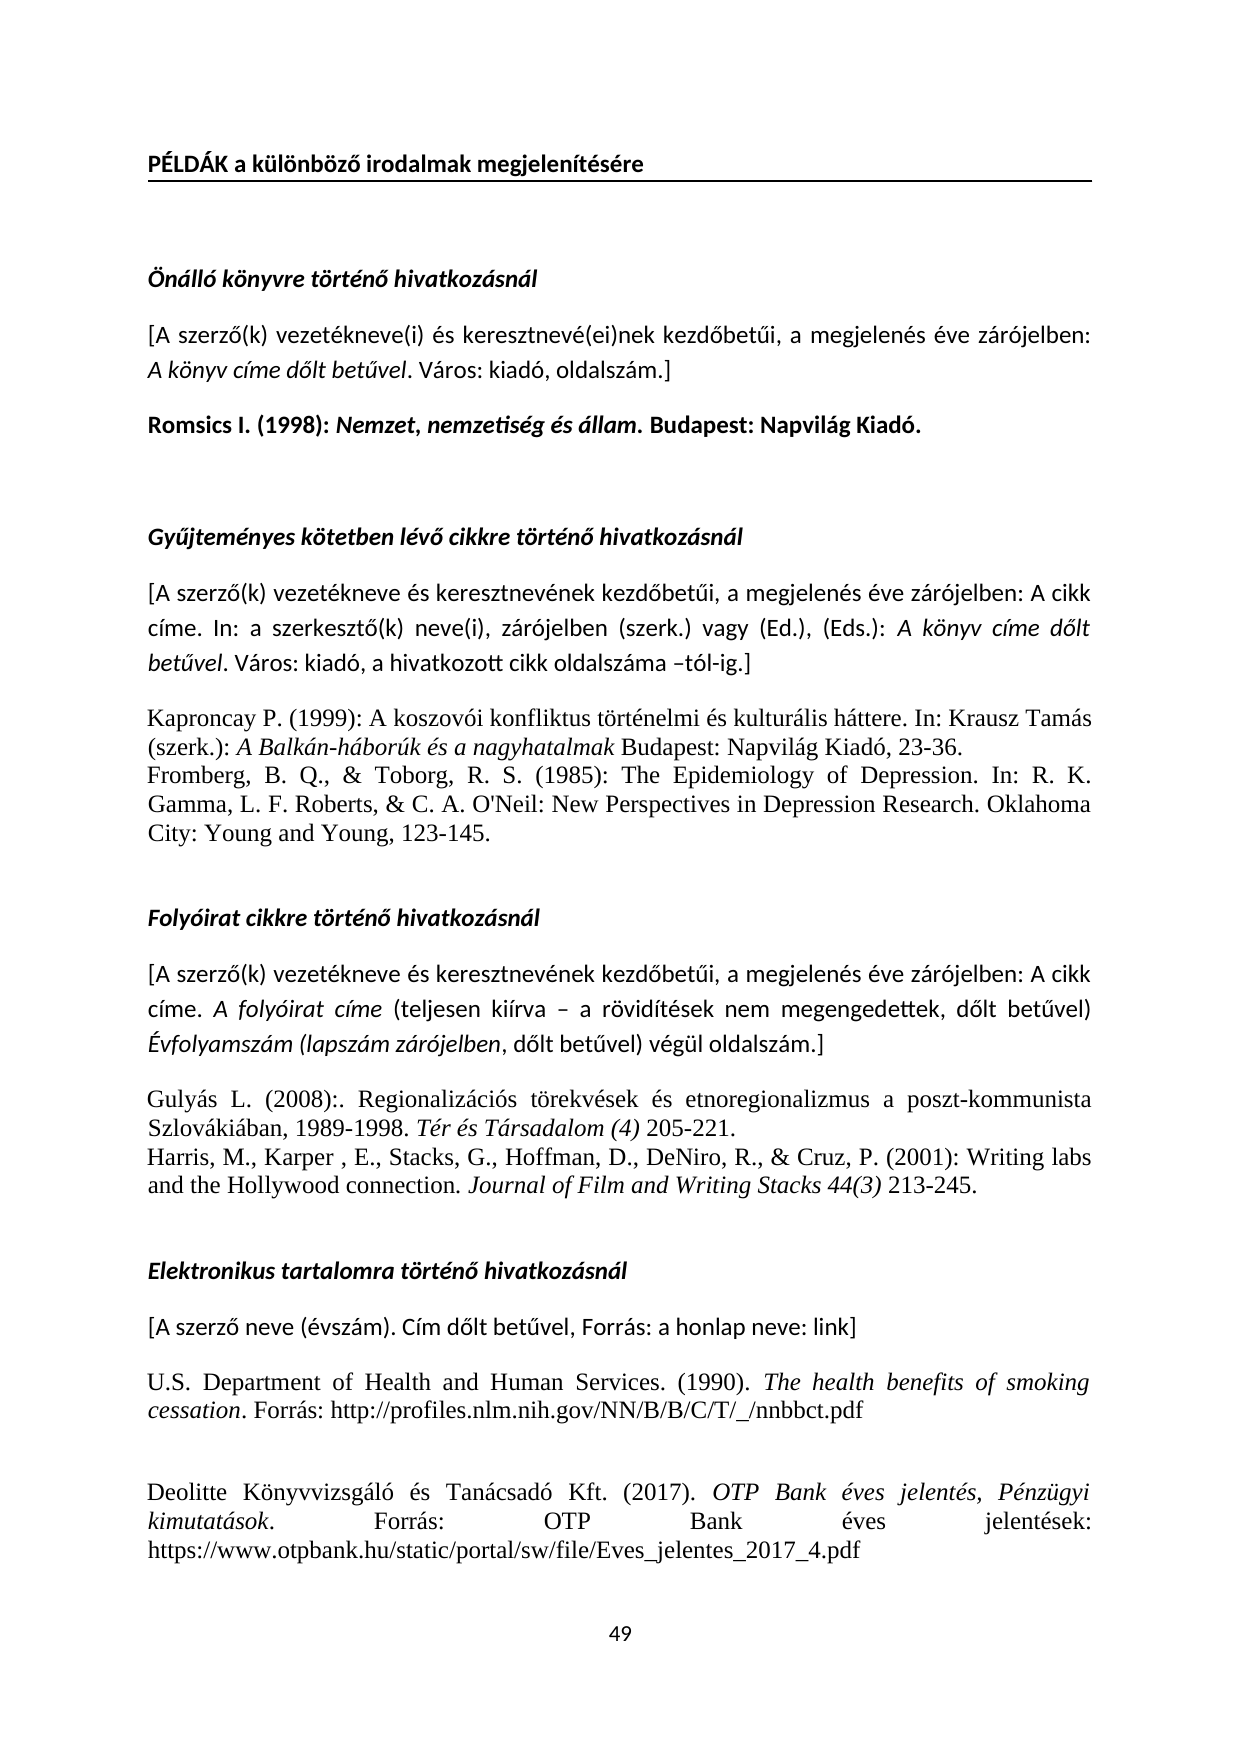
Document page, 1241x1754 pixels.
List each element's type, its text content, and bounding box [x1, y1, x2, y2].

text Harris, M., Karper , E., Stacks, G., Hoffman, D., DeNiro, R., & Cruz, P. (2001): Writing labs and the Hollywood connection. Journal of Film and Writing Stacks 44(3) 213-245. [147, 1142, 1092, 1199]
text [A szerző neve (évszám). Cím dőlt betűvel, Forrás: a honlap neve: link] [148, 1311, 1092, 1341]
text [A szerző(k) vezetékneve és keresztnevének kezdőbetűi, a megjelenés éve zárójelben: A cikk címe. In: a szerkesztő(k) neve(i), zárójelben (szerk.) vagy (Ed.), (Eds.): A könyv címe dőlt betűvel. Város: kiadó, a hivatkozott cikk oldalszáma –tól-ig.] [148, 577, 1092, 678]
text U.S. Department of Health and Human Services. (1990). The health benefits of smoking cessation. Forrás: http://profiles.nlm.nih.gov/NN/B/B/C/T/_/nnbbct.pdf [147, 1367, 1092, 1424]
text [A szerző(k) vezetékneve(i) és keresztnevé(ei)nek kezdőbetűi, a megjelenés éve zárójelben: A könyv címe dőlt betűvel. Város: kiadó, oldalszám.] [148, 319, 1092, 384]
text Romsics I. (1998): Nemzet, nemzetiség és állam. Budapest: Napvilág Kiadó. [148, 410, 1092, 440]
text Önálló könyvre történő hivatkozásnál [148, 263, 1092, 293]
text Deolitte Könyvvizsgáló és Tanácsadó Kft. (2017). OTP Bank éves jelentés, Pénzügyi kimutatások. Forrás: OTP Bank éves jelentések: https://www.otpbank.hu/static/portal/sw/file/Eves_jelentes_2017_4.pdf [147, 1477, 1092, 1563]
text Elektronikus tartalomra történő hivatkozásnál [148, 1255, 1092, 1286]
text Kaproncay P. (1999): A koszovói konfliktus történelmi és kulturális háttere. In: Krausz Tamás (szerk.): A Balkán-háborúk és a nagyhatalmak Budapest: Napvilág Kiadó, 23-36. [147, 703, 1092, 761]
text PÉLDÁK a különböző irodalmak megjelenítésére [148, 148, 1092, 180]
text Gulyás L. (2008):. Regionalizációs törekvések és etnoregionalizmus a poszt-kommunista Szlovákiában, 1989-1998. Tér és Társadalom (4) 205-221. [147, 1084, 1092, 1142]
text Gyűjteményes kötetben lévő cikkre történő hivatkozásnál [148, 521, 1092, 552]
text [A szerző(k) vezetékneve és keresztnevének kezdőbetűi, a megjelenés éve zárójelben: A cikk címe. A folyóirat címe (teljesen kiírva – a rövidítések nem megengedettek, dőlt betűvel) Évfolyamszám (lapszám zárójelben, dőlt betűvel) végül oldalszám.] [148, 958, 1092, 1059]
text Fromberg, B. Q., & Toborg, R. S. (1985): The Epidemiology of Depression. In: R. K. Gamma, L. F. Roberts, & C. A. O'Neil: New Perspectives in Depression Research. Oklahoma City: Young and Young, 123-145. [147, 761, 1092, 847]
text Folyóirat cikkre történő hivatkozásnál [148, 903, 1092, 933]
